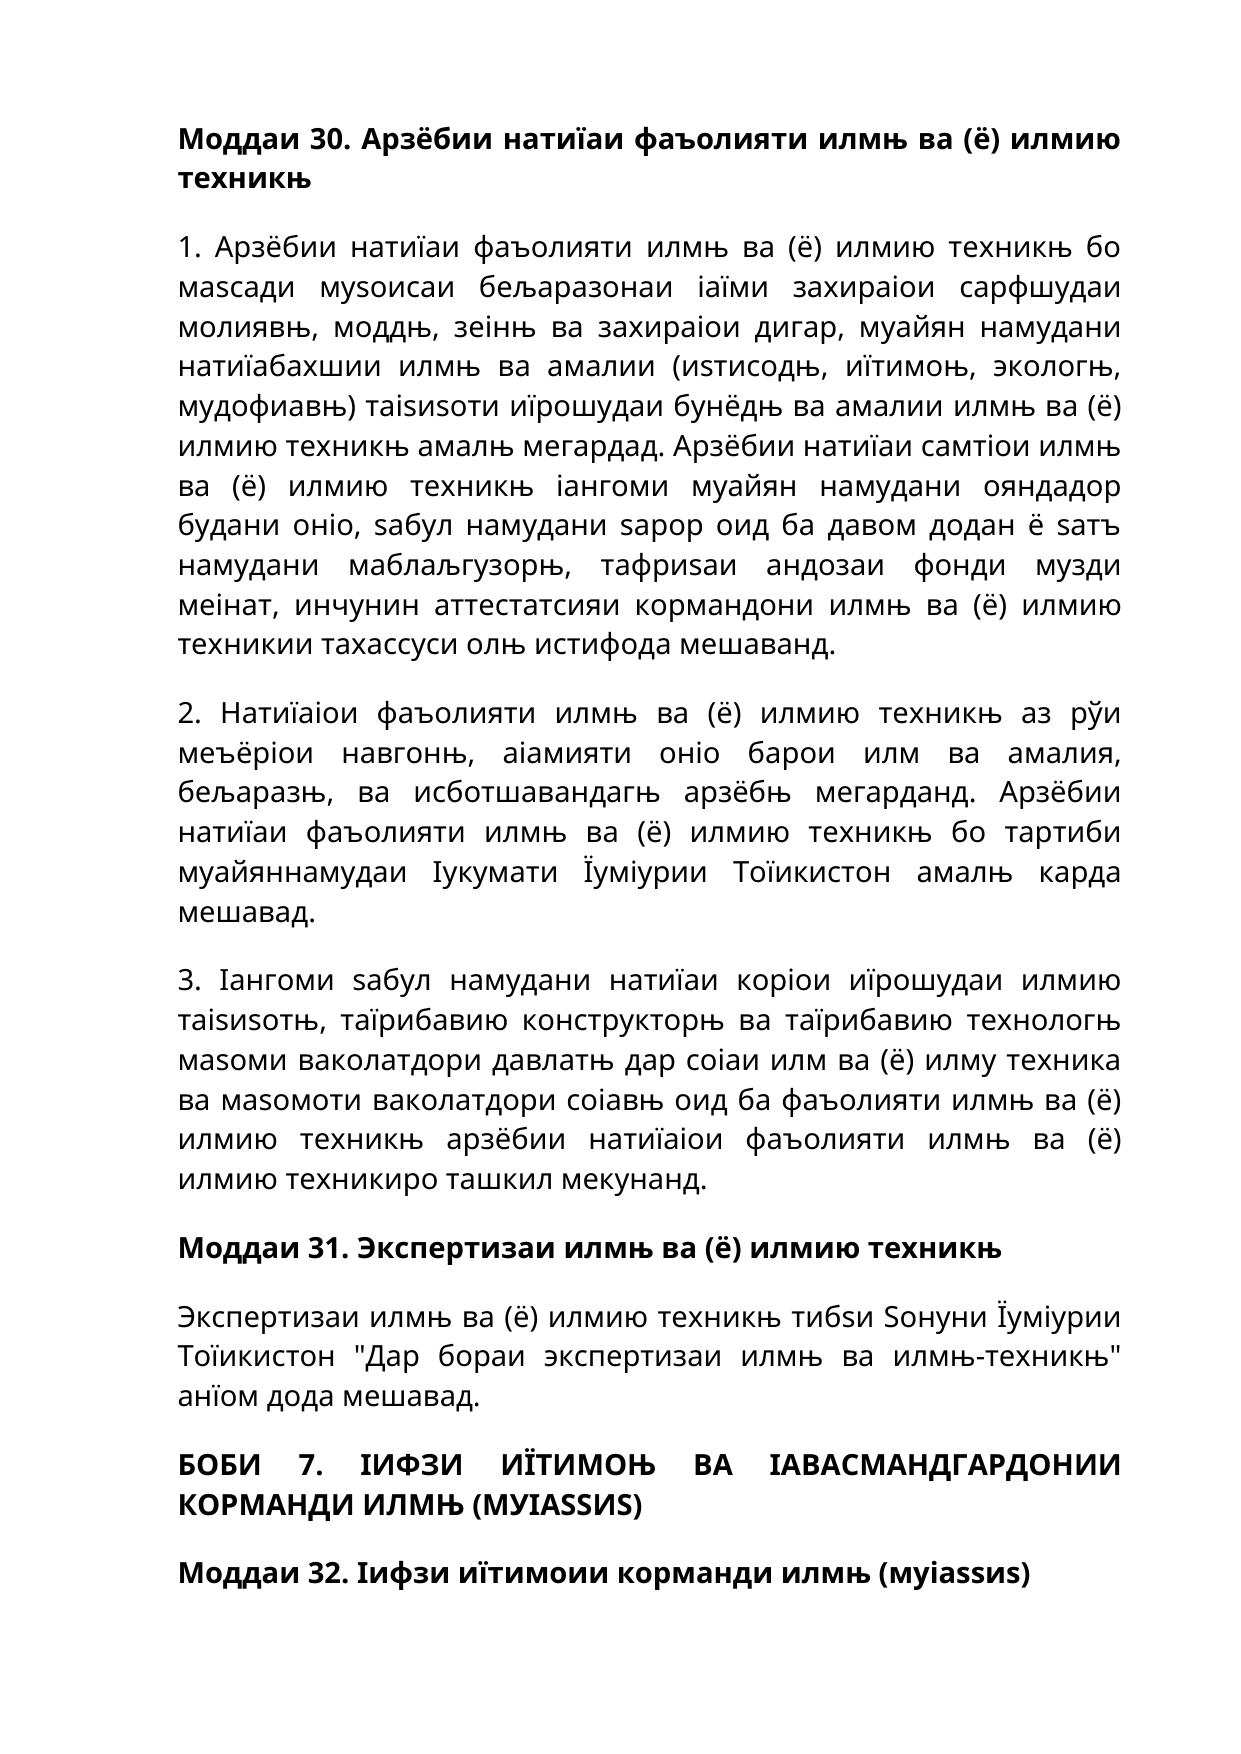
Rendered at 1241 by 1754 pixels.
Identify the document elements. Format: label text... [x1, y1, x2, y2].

text Моддаи 30. Арзёбии натиїаи фаъолияти илмњ ва (ё) илмию техникњ [177, 118, 1122, 197]
text Моддаи 31. Экспертизаи илмњ ва (ё) илмию техникњ [177, 1227, 1122, 1267]
text Моддаи 32. Іифзи иїтимоии корманди илмњ (муіаѕѕиѕ) [177, 1553, 1122, 1592]
text Экспертизаи илмњ ва (ё) илмию техникњ тибѕи Ѕонуни Їуміурии Тоїикистон "Дар бораи экспертизаи илмњ ва илмњ-техникњ" анїом дода мешавад. [177, 1296, 1122, 1415]
text БОБИ 7. ІИФЗИ ИЇТИМОЊ ВА ІАВАСМАНДГАРДОНИИ КОРМАНДИ ИЛМЊ (МУІАЅЅИЅ) [177, 1444, 1122, 1523]
text 1. Арзёбии натиїаи фаъолияти илмњ ва (ё) илмию техникњ бо маѕсади муѕоисаи бељаразонаи іаїми захираіои сарфшудаи молиявњ, моддњ, зеінњ ва захираіои дигар, муайян намудани натиїабахшии илмњ ва амалии (иѕтисодњ, иїтимоњ, экологњ, мудофиавњ) таіѕиѕоти иїрошудаи бунёдњ ва амалии илмњ ва (ё) илмию техникњ амалњ мегардад. Арзёбии натиїаи самтіои илмњ ва (ё) илмию техникњ іангоми муайян намудани ояндадор будани оніо, ѕабул намудани ѕарор оид ба давом додан ё ѕатъ намудани маблаљгузорњ, тафриѕаи андозаи фонди музди меінат, инчунин аттестатсияи кормандони илмњ ва (ё) илмию техникии тахассуси олњ истифода мешаванд. [177, 227, 1122, 663]
text 2. Натиїаіои фаъолияти илмњ ва (ё) илмию техникњ аз рўи меъёріои навгонњ, аіамияти оніо барои илм ва амалия, бељаразњ, ва исботшавандагњ арзёбњ мегарданд. Арзёбии натиїаи фаъолияти илмњ ва (ё) илмию техникњ бо тартиби муайяннамудаи Іукумати Їуміурии Тоїикистон амалњ карда мешавад. [177, 692, 1122, 931]
text 3. Іангоми ѕабул намудани натиїаи коріои иїрошудаи илмию таіѕиѕотњ, таїрибавию конструкторњ ва таїрибавию технологњ маѕоми ваколатдори давлатњ дар соіаи илм ва (ё) илму техника ва маѕомоти ваколатдори соіавњ оид ба фаъолияти илмњ ва (ё) илмию техникњ арзёбии натиїаіои фаъолияти илмњ ва (ё) илмию техникиро ташкил мекунанд. [177, 960, 1122, 1198]
